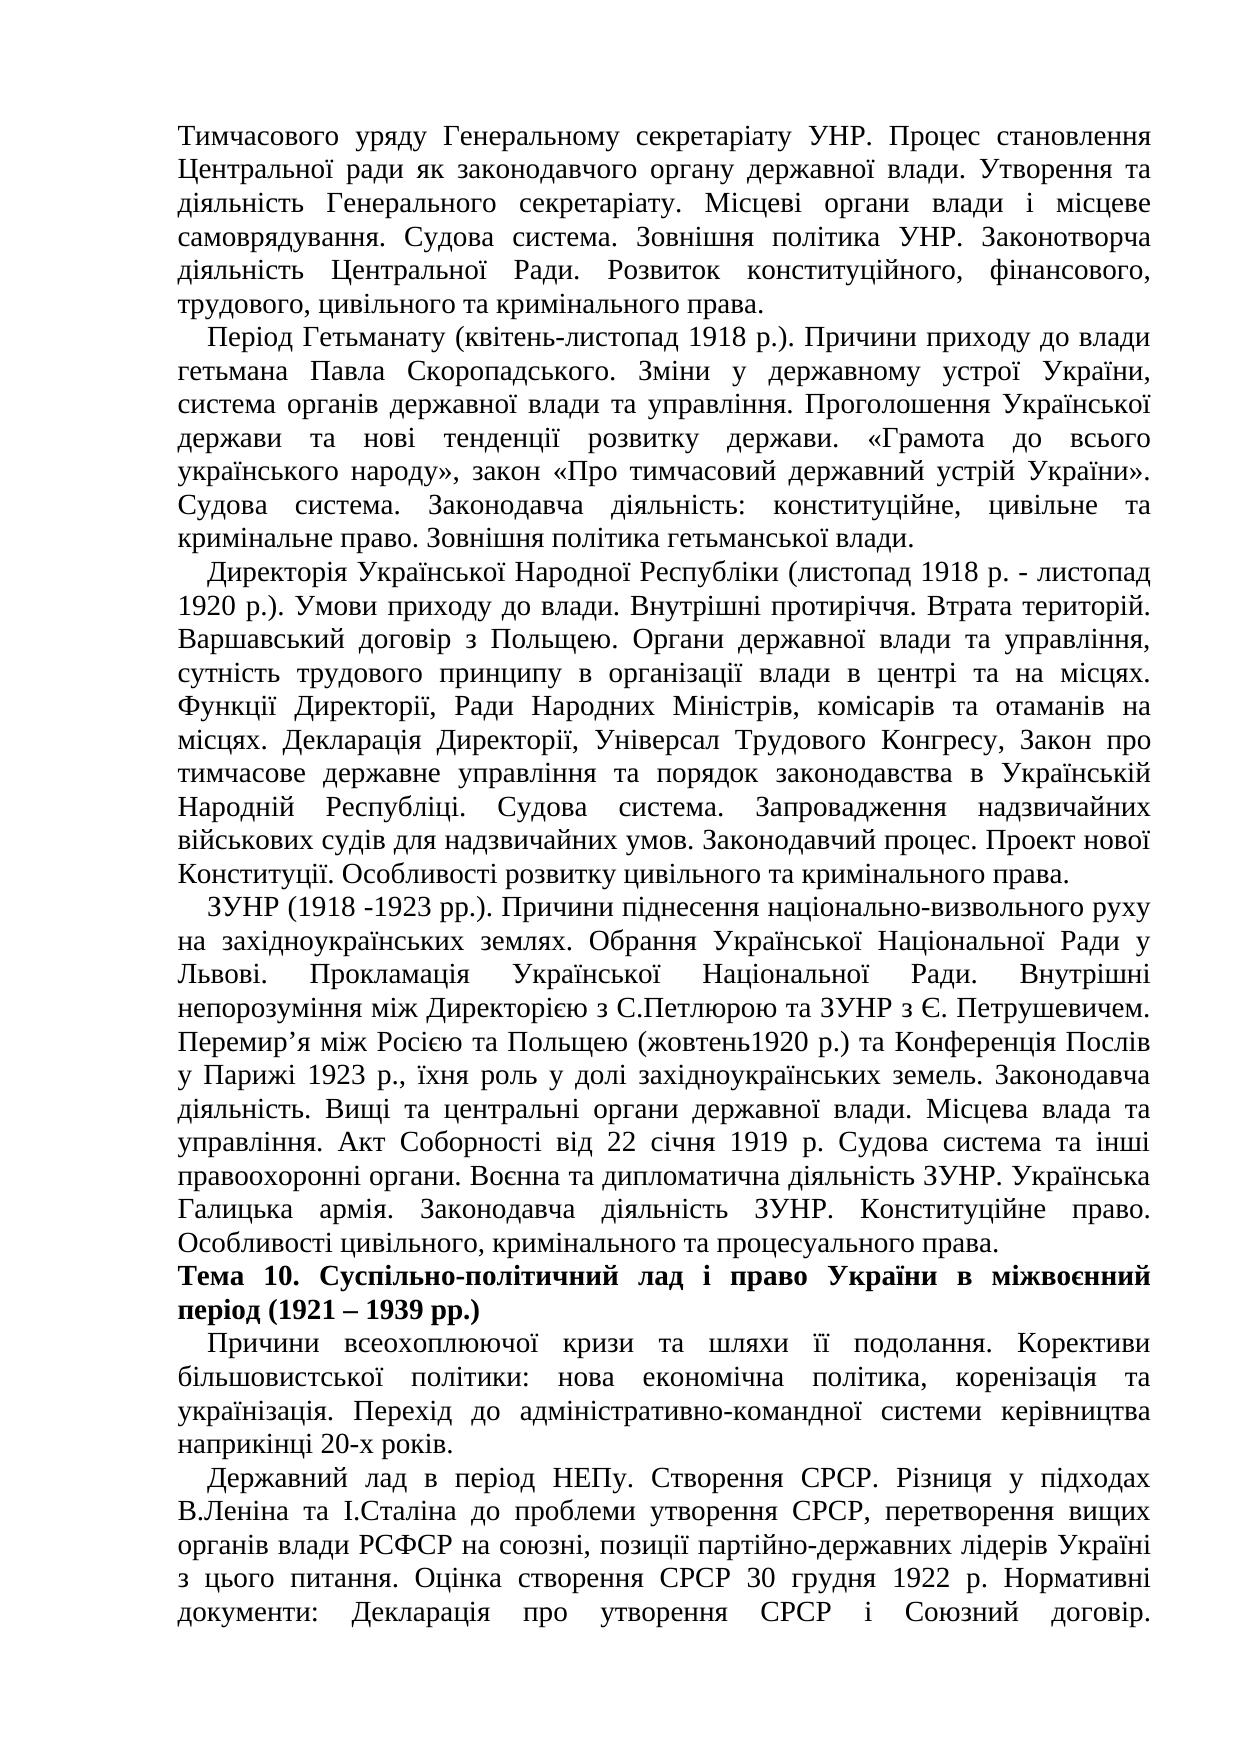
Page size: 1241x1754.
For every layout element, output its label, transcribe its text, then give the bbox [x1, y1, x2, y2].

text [177, 1460, 1152, 1627]
text ЗУНР (1918 -1923 рр.). Причини піднесення національно-визвольного руху на західноукраїнських землях. Обрання Української Національної Ради у Львові. Прокламація Української Національної Ради. Внутрішні непорозуміння між Директорією з С.Петлюрою та ЗУНР з Є. Петрушевичем. Перемир’я між Росією та Польщею (жовтень1920 р.) та Конференція Послів у Парижі 1923 р., їхня роль у долі західноукраїнських земель. Законодавча діяльність. Вищі та центральні органи державної влади. Місцева влада та управління. Акт Соборності від 22 січня 1919 р. Судова система та інші правоохоронні органи. Воєнна та дипломатична діяльність ЗУНР. Українська Галицька армія. Законодавча діяльність ЗУНР. Конституційне право. Особливості цивільного, кримінального та процесуального права. [177, 889, 1152, 1258]
text Директорія Української Народної Республіки (листопад 1918 р. - листопад 1920 р.). Умови приходу до влади. Внутрішні протиріччя. Втрата територій. Варшавський договір з Польщею. Органи державної влади та управління, сутність трудового принципу в організації влади в центрі та на місцях. Функції Директорії, Ради Народних Міністрів, комісарів та отаманів на місцях. Декларація Директорії, Універсал Трудового Конгресу, Закон про тимчасове державне управління та порядок законодавства в Українській Народній Республіці. Судова система. Запровадження надзвичайних військових судів для надзвичайних умов. Законодавчий процес. Проект нової Конституції. Особливості розвитку цивільного та кримінального права. [177, 554, 1152, 889]
text Причини всеохоплюючої кризи та шляхи її подолання. Корективи більшовистської політики: нова економічна політика, коренізація та українізація. Перехід до адміністративно-командної системи керівництва наприкінці 20-х років. [177, 1326, 1152, 1460]
text Період Гетьманату (квітень-листопад 1918 р.). Причини приходу до влади гетьмана Павла Скоропадського. Зміни у державному устрої України, система органів державної влади та управління. Проголошення Української держави та нові тенденції розвитку держави. «Грамота до всього українського народу», закон «Про тимчасовий державний устрій України». Судова система. Законодавча діяльність: конституційне, цивільне та кримінальне право. Зовнішня політика гетьманської влади. [177, 319, 1152, 554]
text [177, 118, 1152, 319]
text Тема 10. Суспільно-політичний лад і право України в міжвоєнний період (1921 – 1939 рр.) [177, 1258, 1152, 1326]
